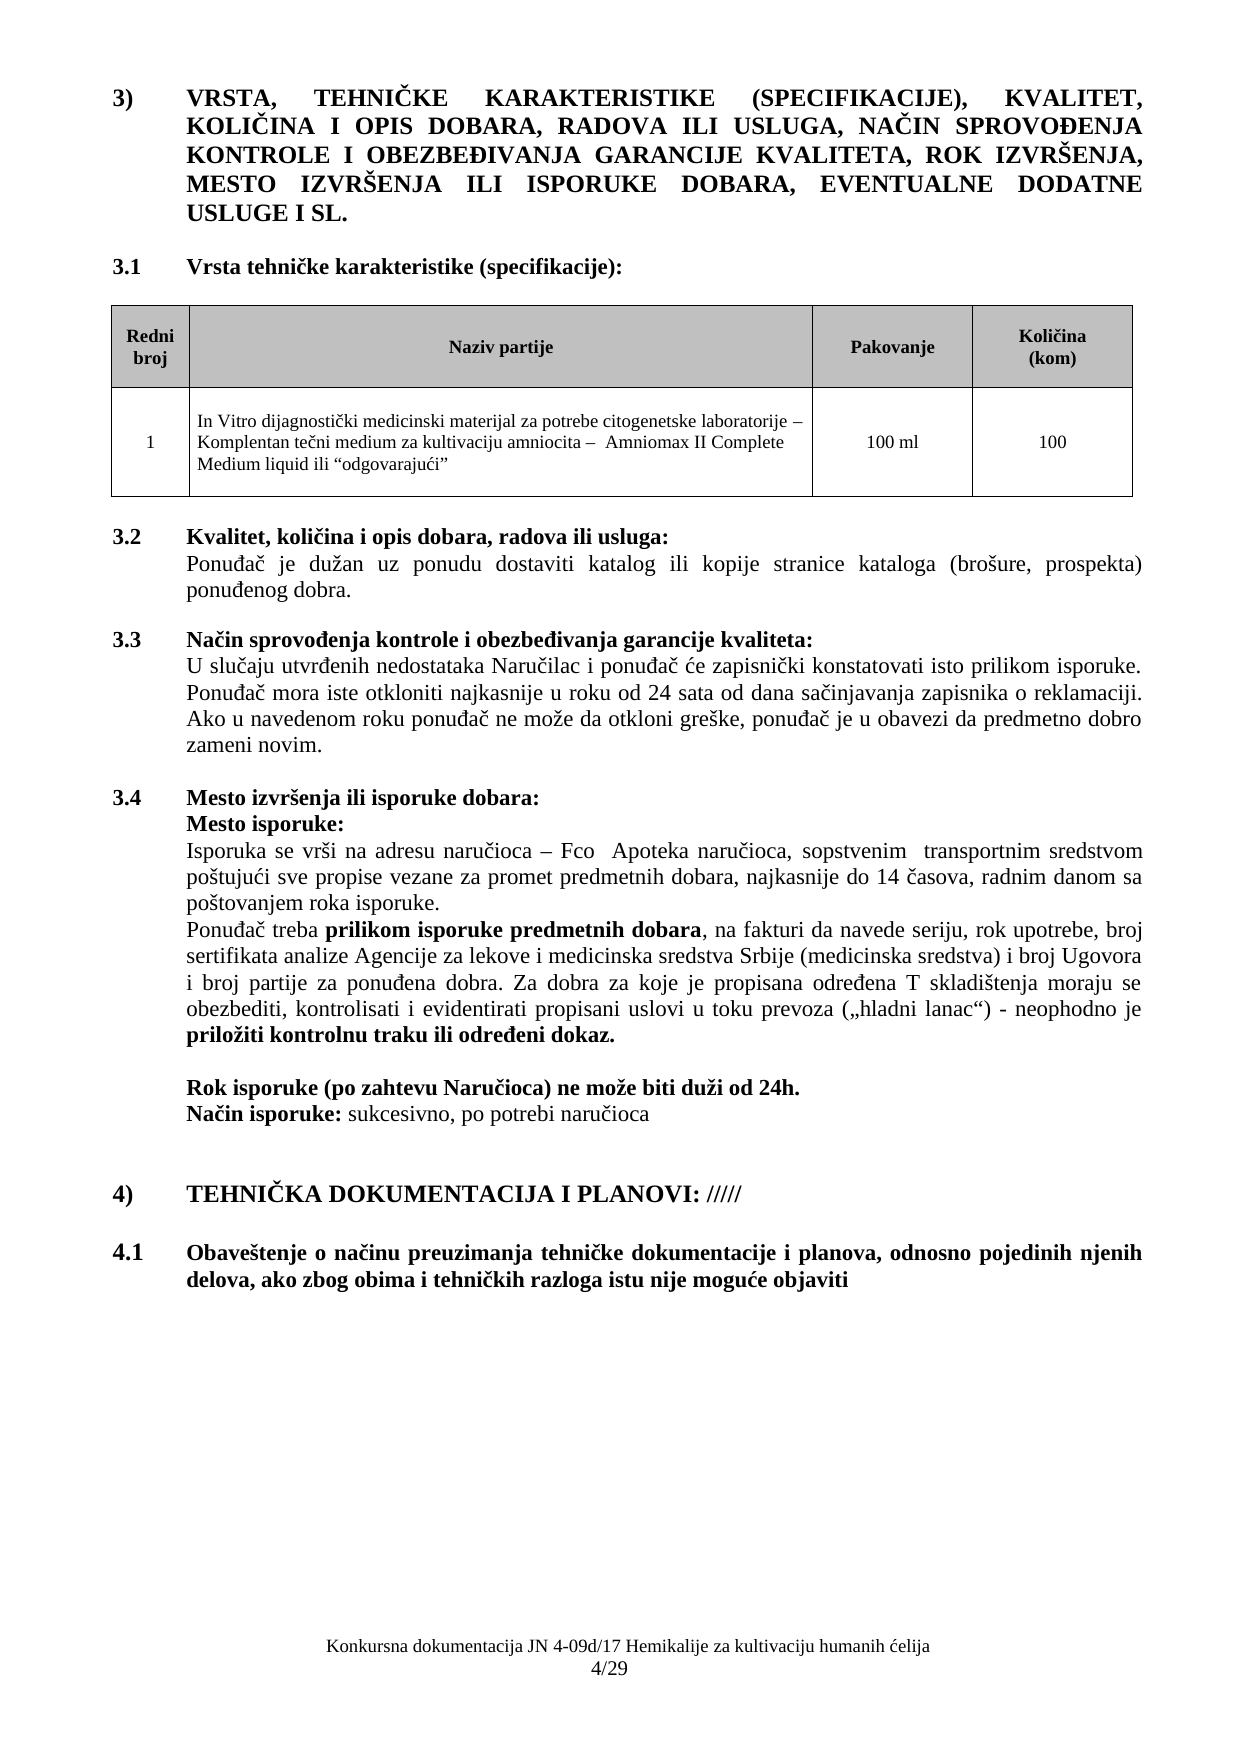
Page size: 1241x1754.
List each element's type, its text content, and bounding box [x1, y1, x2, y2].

text 4) TEHNIČKA DOKUMENTACIJA I PLANOVI: ///// [112, 1179, 1144, 1208]
table_cell 100 ml [813, 388, 972, 496]
text Ponuđač je dužan uz ponudu dostaviti katalog ili kopije stranice kataloga (brošure, prospekta) ponuđenog dobra. [186, 549, 1144, 602]
text 3.3 Način sprovođenja kontrole i obezbeđivanja garancije kvaliteta: [112, 626, 1144, 652]
text 3) VRSTA, TEHNIČKE KARAKTERISTIKE (SPECIFIKACIJE), KVALITET, KOLIČINA I OPIS DOBARA, RADOVA ILI USLUGA, NAČIN SPROVOĐENJA KONTROLE I OBEZBEĐIVANJA GARANCIJE KVALITETA, ROK IZVRŠENJA, MESTO IZVRŠENJA ILI ISPORUKE DOBARA, EVENTUALNE DODATNE USLUGE I SL. [112, 83, 1144, 226]
text 4.1 Obaveštenje o načinu preuzimanja tehničke dokumentacije i planova, odnosno pojedinih njenih delova, ako zbog obima i tehničkih razloga istu nije moguće objaviti [112, 1237, 1144, 1292]
text Mesto isporuke: [112, 810, 1144, 837]
table_header Naziv partije [190, 306, 812, 387]
text 3.1 Vrsta tehničke karakteristike (specifikacije): [112, 253, 1144, 279]
table_header Pakovanje [813, 306, 972, 387]
table_cell 100 [973, 388, 1132, 496]
text Isporuka se vrši na adresu naručioca – Fco Apoteka naručioca, sopstvenim transportnim sredstvom poštujući sve propise vezane za promet predmetnih dobara, najkasnije do 14 časova, radnim danom sa poštovanjem roka isporuke. [186, 837, 1144, 916]
table_cell 1 [112, 388, 189, 496]
text Način isporuke: sukcesivno, po potrebi naručioca [112, 1100, 1144, 1127]
text 3.2 Kvalitet, količina i opis dobara, radova ili usluga: [112, 523, 1144, 549]
table_header Količina (kom) [973, 306, 1132, 387]
text U slučaju utvrđenih nedostataka Naručilac i ponuđač će zapisnički konstatovati isto prilikom isporuke. Ponuđač mora iste otkloniti najkasnije u roku od 24 sata od dana sačinjavanja zapisnika o reklamaciji. Ako u navedenom roku ponuđač ne može da otkloni greške, ponuđač je u obavezi da predmetno dobro zameni novim. [186, 652, 1144, 758]
text Ponuđač treba prilikom isporuke predmetnih dobara, na fakturi da navede seriju, rok upotrebe, broj sertifikata analize Agencije za lekove i medicinska sredstva Srbije (medicinska sredstva) i broj Ugovora i broj partije za ponuđena dobra. Za dobra za koje je propisana određena T skladištenja moraju se obezbediti, kontrolisati i evidentirati propisani uslovi u toku prevoza („hladni lanac“) - neophodno je priložiti kontrolnu traku ili određeni dokaz. [186, 916, 1144, 1048]
table_header Redni broj [112, 306, 189, 387]
text 3.4 Mesto izvršenja ili isporuke dobara: [112, 784, 1144, 810]
text Rok isporuke (po zahtevu Naručioca) ne može biti duži od 24h. [112, 1074, 1144, 1100]
